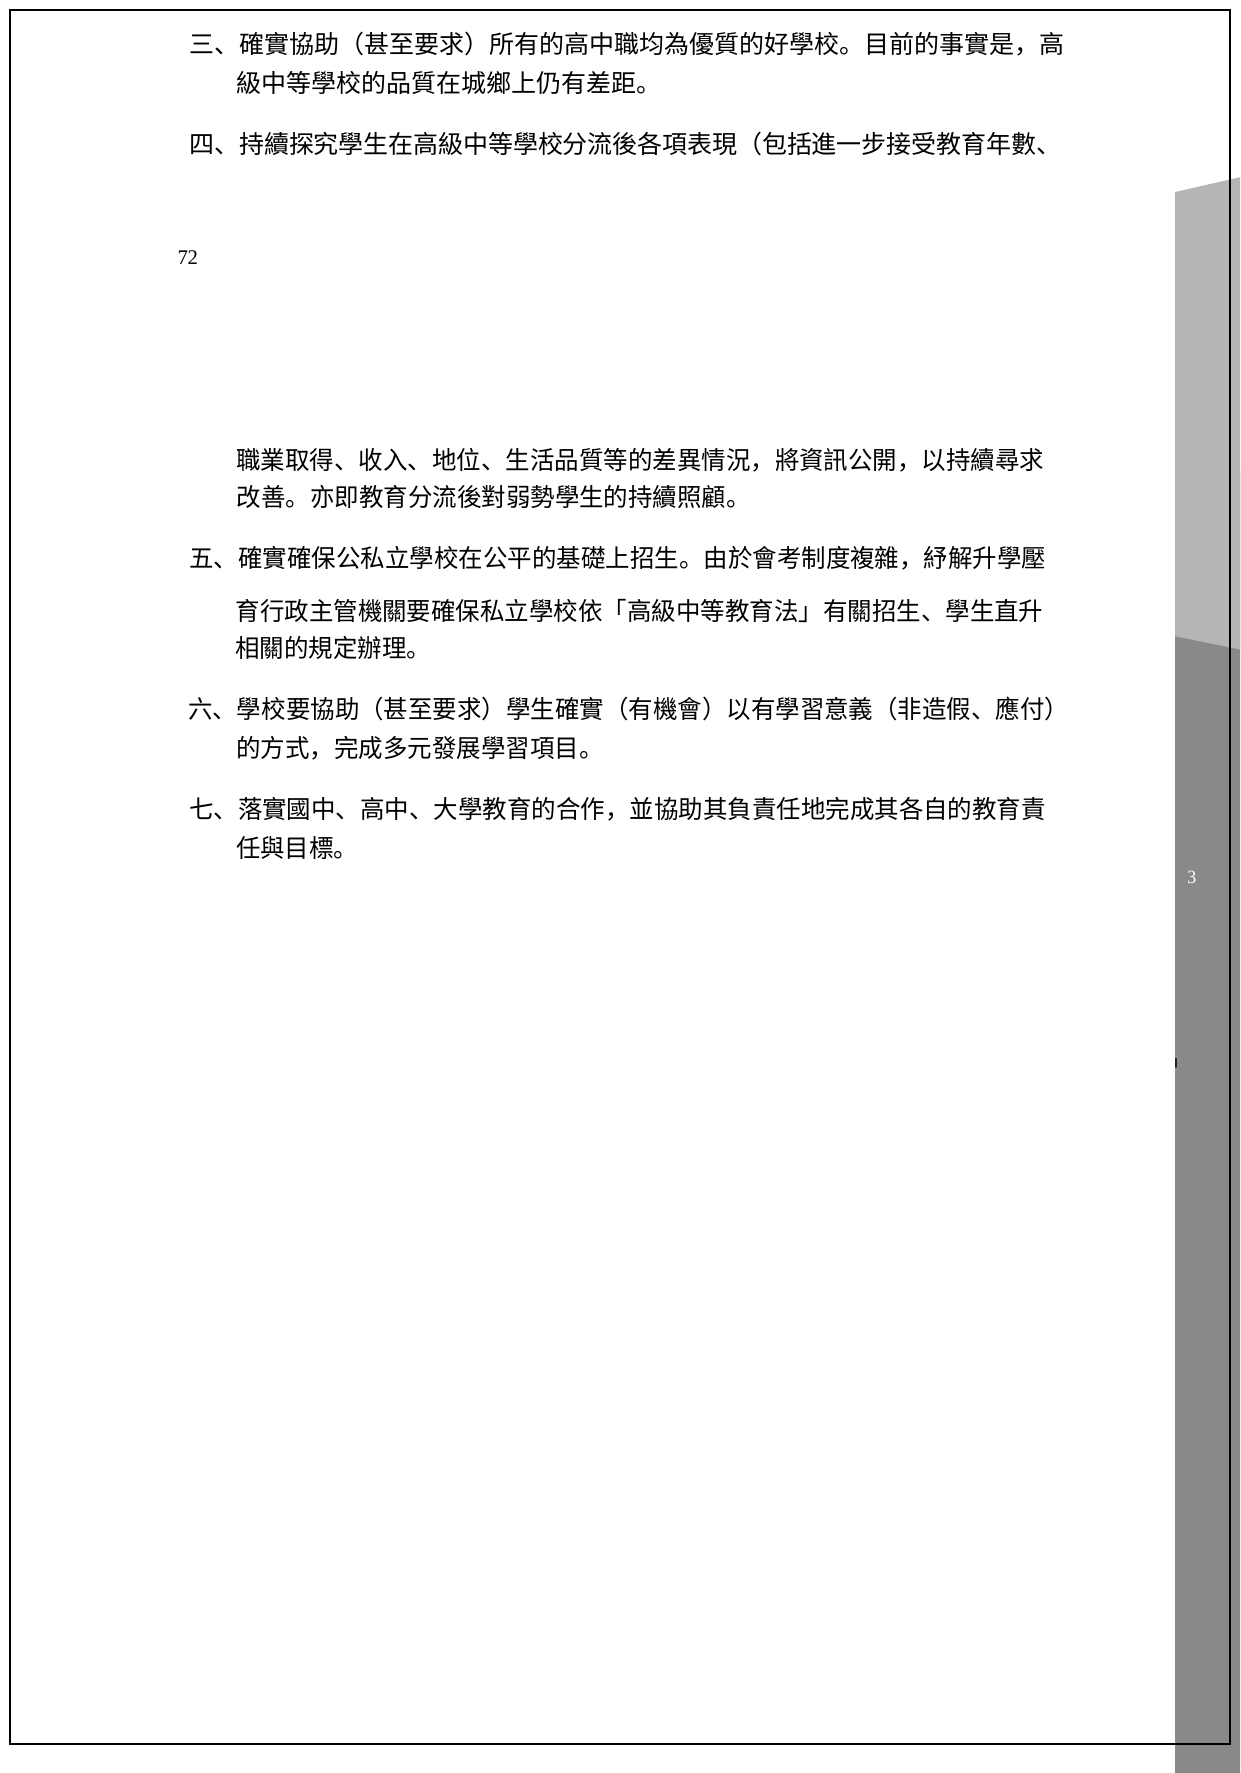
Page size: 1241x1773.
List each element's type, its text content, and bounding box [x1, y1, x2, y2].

text 相關的規定辦理。 [188, 626, 1187, 665]
text 任與目標。 [188, 825, 1187, 865]
text 三、確實協助（甚至要求）所有的高中職均為優質的好學校。目前的事實是，高 [177, 25, 1240, 60]
text 四、持續探究學生在高級中等學校分流後各項表現（包括進一步接受教育年數、 [177, 125, 1240, 160]
text 改善。亦即教育分流後對弱勢學生的持續照顧。 [189, 475, 1240, 514]
text 72 [177, 235, 1240, 272]
text 級中等學校的品質在城鄉上仍有差距。 [177, 60, 1240, 100]
text 五、確實確保公私立學校在公平的基礎上招生。由於會考制度複雜，紓解升學壓 [189, 539, 1240, 574]
text 六、學校要協助（甚至要求）學生確實（有機會）以有學習意義（非造假、應付） [188, 690, 1187, 725]
text 職業取得、收入、地位、生活品質等的差異情況，將資訊公開，以持續尋求 [189, 447, 1240, 475]
text 七、落實國中、高中、大學教育的合作，並協助其負責任地完成其各自的教育責 [188, 790, 1187, 825]
text 育行政主管機關要確保私立學校依「高級中等教育法」有關招生、學生直升 [188, 599, 1187, 626]
text 的方式，完成多元發展學習項目。 [188, 725, 1187, 765]
